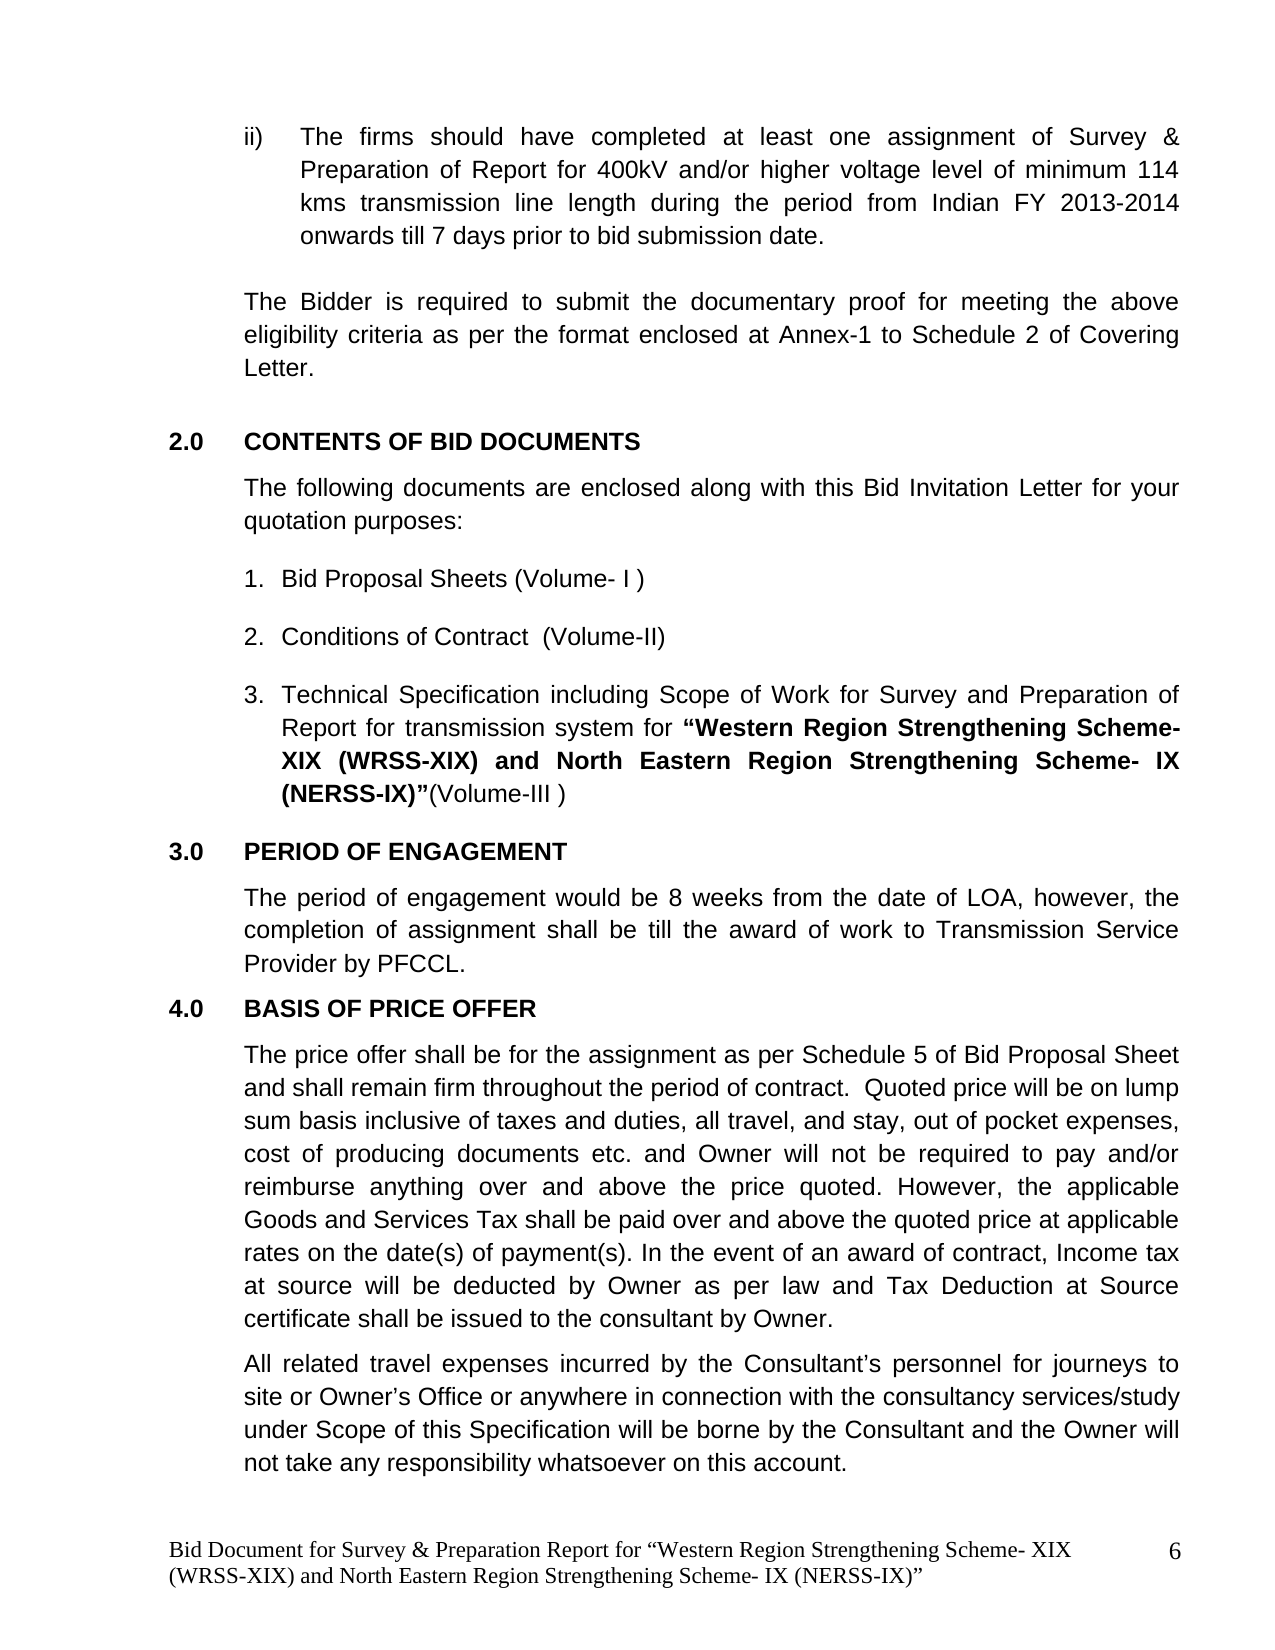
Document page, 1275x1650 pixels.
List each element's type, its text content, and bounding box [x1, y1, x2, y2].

list CONTENTS OF BID DOCUMENTS [169, 427, 1181, 456]
text All related travel expenses incurred by the Consultant’s personnel for journeys to site or Owner’s Office or anywhere in connection with the consultancy services/study under Scope of this Specification will be borne by the Consultant and the Owner will not take any responsibility whatsoever on this account. [244, 1349, 1181, 1477]
list The firms should have completed at least one assignment of Survey & Preparation of Report for 400kV and/or higher voltage level of minimum 114 kms transmission line length during the period from Indian FY 2013-2014 onwards till 7 days prior to bid submission date. [244, 122, 1181, 250]
list Conditions of Contract (Volume-II) [244, 622, 1181, 651]
list PERIOD OF ENGAGEMENT [169, 837, 1181, 866]
text The Bidder is required to submit the documentary proof for meeting the above eligibility criteria as per the format enclosed at Annex-1 to Schedule 2 of Covering Letter. [244, 287, 1181, 382]
list Technical Specification including Scope of Work for Survey and Preparation of Report for transmission system for “Western Region Strengthening Scheme- XIX (WRSS-XIX) and North Eastern Region Strengthening Scheme- IX (NERSS-IX)”(Volume-III ) [244, 680, 1181, 808]
list BASIS OF PRICE OFFER [169, 994, 1181, 1023]
text The period of engagement would be 8 weeks from the date of LOA, however, the completion of assignment shall be till the award of work to Transmission Service Provider by PFCCL. [244, 882, 1181, 977]
text The following documents are enclosed along with this Bid Invitation Letter for your quotation purposes: [244, 473, 1181, 534]
list Bid Proposal Sheets (Volume- I ) [244, 564, 1181, 593]
text The price offer shall be for the assignment as per Schedule 5 of Bid Proposal Sheet and shall remain firm throughout the period of contract. Quoted price will be on lump sum basis inclusive of taxes and duties, all travel, and stay, out of pocket expenses, cost of producing documents etc. and Owner will not be required to pay and/or reimburse anything over and above the price quoted. However, the applicable Goods and Services Tax shall be paid over and above the quoted price at applicable rates on the date(s) of payment(s). In the event of an award of contract, Income tax at source will be deducted by Owner as per law and Tax Deduction at Source certificate shall be issued to the consultant by Owner. [244, 1039, 1181, 1332]
